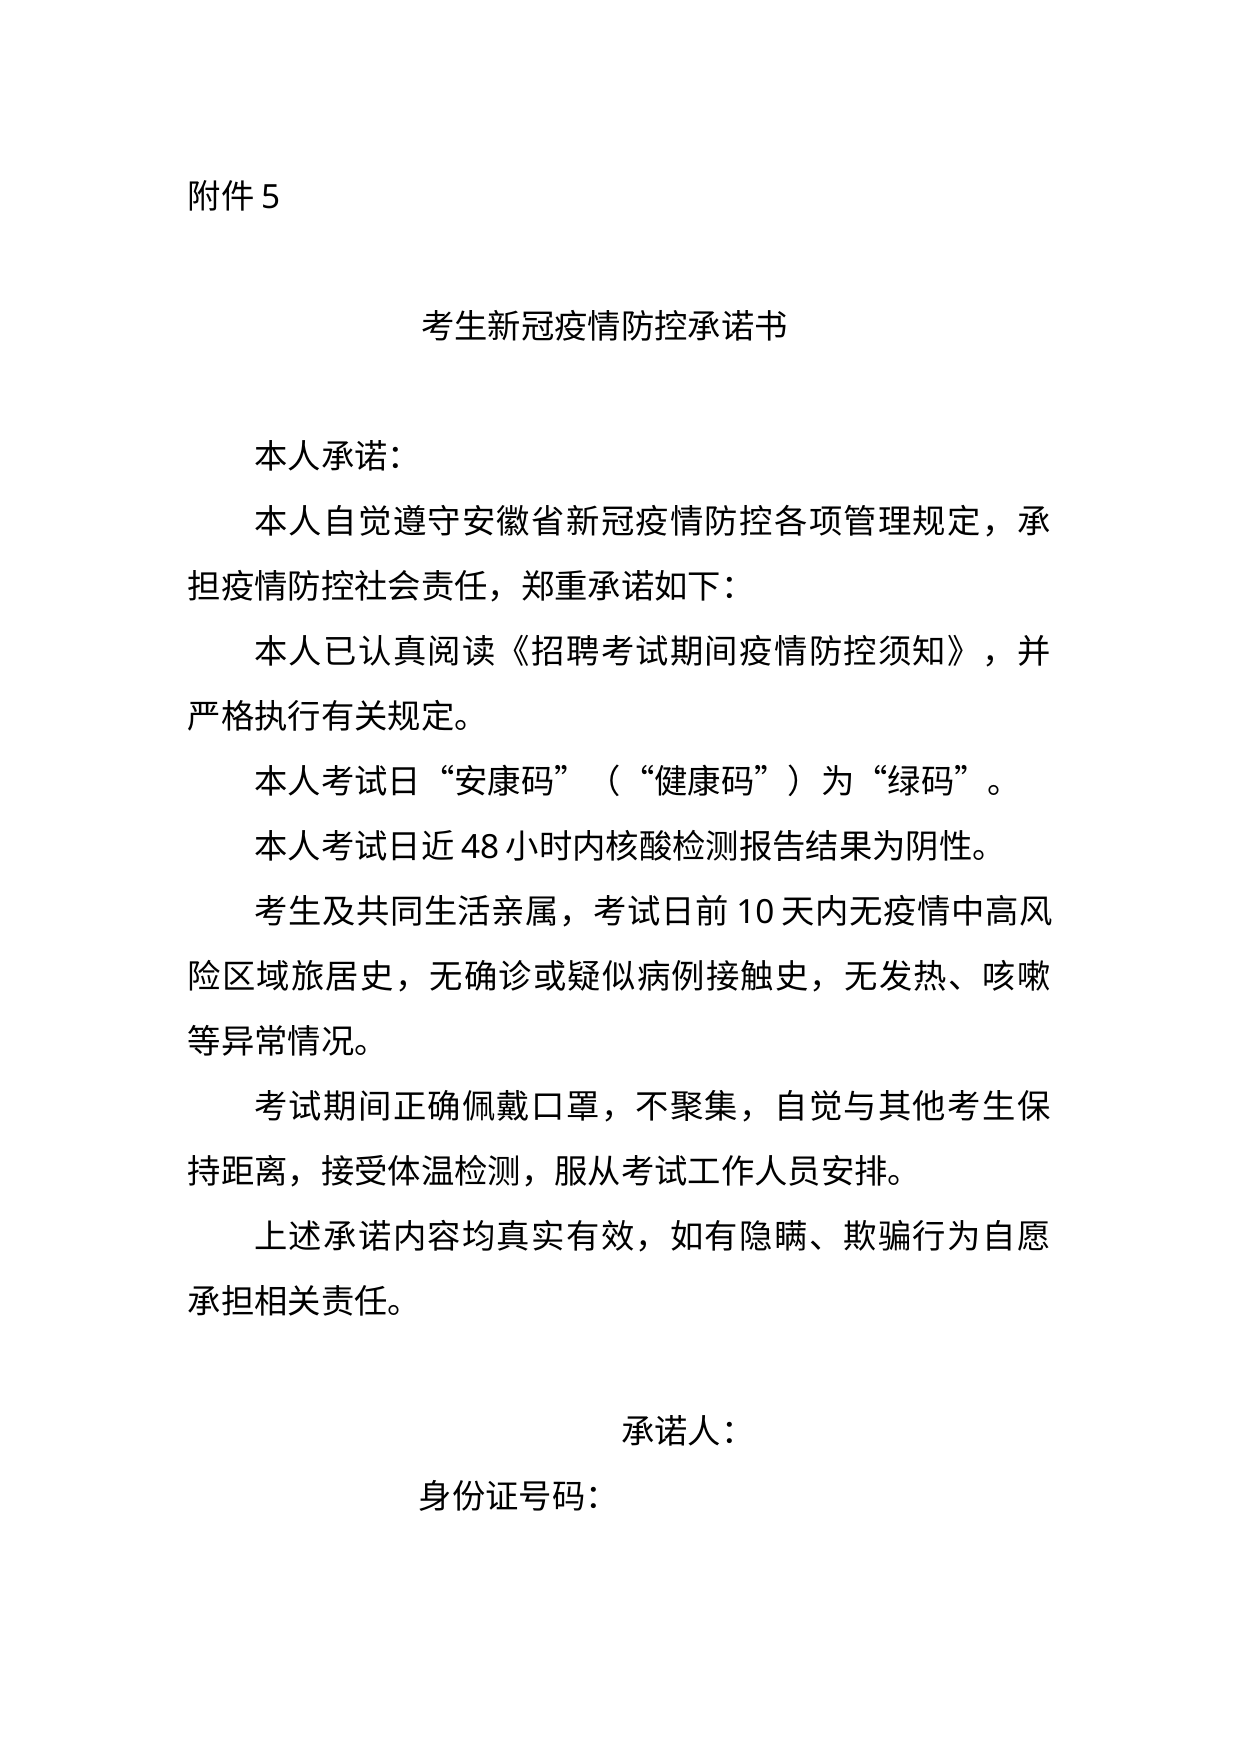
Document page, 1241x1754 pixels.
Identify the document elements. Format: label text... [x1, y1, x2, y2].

text 考生新冠疫情防控承诺书 [187, 292, 1053, 357]
text 身份证号码： [187, 1462, 1053, 1527]
text 附件5 [187, 162, 1053, 227]
text 本人自觉遵守安徽省新冠疫情防控各项管理规定，承担疫情防控社会责任，郑重承诺如下： [187, 487, 1053, 617]
text 本人考试日近48小时内核酸检测报告结果为阴性。 [187, 812, 1053, 877]
text 考生及共同生活亲属，考试日前10天内无疫情中高风险区域旅居史，无确诊或疑似病例接触史，无发热、咳嗽等异常情况。 [187, 877, 1053, 1072]
text 本人已认真阅读《招聘考试期间疫情防控须知》，并严格执行有关规定。 [187, 617, 1053, 747]
text 考试期间正确佩戴口罩，不聚集，自觉与其他考生保持距离，接受体温检测，服从考试工作人员安排。 [187, 1072, 1053, 1202]
text 本人承诺： [187, 422, 1053, 487]
text 本人考试日“安康码”（“健康码”）为“绿码”。 [187, 747, 1053, 812]
text 上述承诺内容均真实有效，如有隐瞒、欺骗行为自愿承担相关责任。 [187, 1202, 1053, 1332]
text 承诺人： [187, 1397, 1053, 1462]
